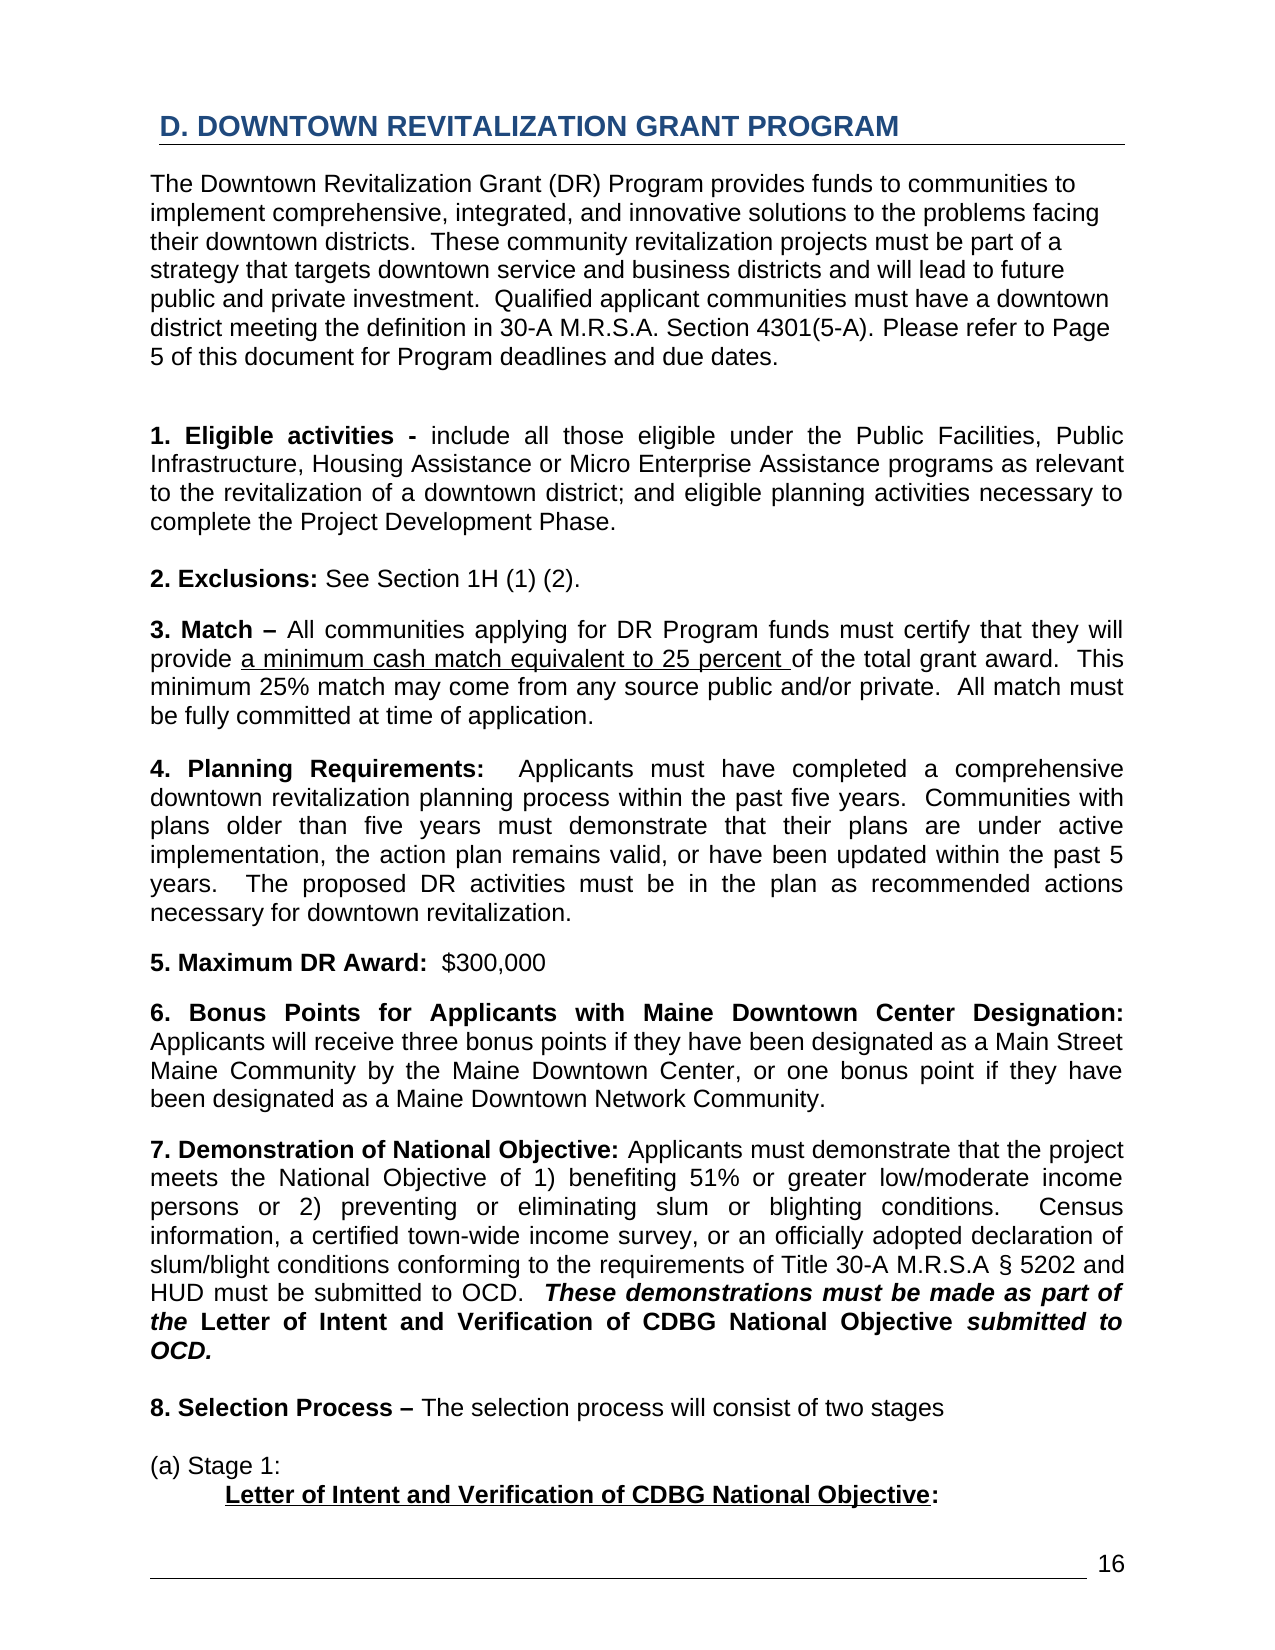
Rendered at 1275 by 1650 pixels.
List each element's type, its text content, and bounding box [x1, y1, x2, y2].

text Letter of Intent and Verification of CDBG National Objective: [225, 1480, 1125, 1508]
text The Downtown Revitalization Grant (DR) Program provides funds to communities to implement comprehensive, integrated, and innovative solutions to the problems facing their downtown districts. These community revitalization projects must be part of a strategy that targets downtown service and business districts and will lead to future public and private investment. Qualified applicant communities must have a downtown district meeting the definition in 30-A M.R.S.A. Section 4301(5-A). Please refer to Page 5 of this document for Program deadlines and due dates. [150, 169, 1125, 370]
text 6. Bonus Points for Applicants with Maine Downtown Center Designation: Applicants will receive three bonus points if they have been designated as a Main Street Maine Community by the Maine Downtown Center, or one bonus point if they have been designated as a Maine Downtown Network Community. [150, 998, 1125, 1113]
subtitle DOWNTOWN REVITALIZATION GRANT PROGRAM [159, 108, 1125, 144]
text 1. Eligible activities - include all those eligible under the Public Facilities, Public Infrastructure, Housing Assistance or Micro Enterprise Assistance programs as relevant to the revitalization of a downtown district; and eligible planning activities necessary to complete the Project Development Phase. [150, 421, 1125, 536]
text (a) Stage 1: [150, 1451, 1125, 1480]
text 8. Selection Process – The selection process will consist of two stages [150, 1393, 1125, 1422]
text 5. Maximum DR Award: $300,000 [150, 948, 1125, 977]
text 7. Demonstration of National Objective: Applicants must demonstrate that the project meets the National Objective of 1) benefiting 51% or greater low/moderate income persons or 2) preventing or eliminating slum or blighting conditions. Census information, a certified town-wide income survey, or an officially adopted declaration of slum/blight conditions conforming to the requirements of Title 30-A M.R.S.A § 5202 and HUD must be submitted to OCD. These demonstrations must be made as part of the Letter of Intent and Verification of CDBG National Objective submitted to OCD. [150, 1135, 1125, 1365]
text 3. Match – All communities applying for DR Program funds must certify that they will provide a minimum cash match equivalent to 25 percent of the total grant award. This minimum 25% match may come from any source public and/or private. All match must be fully committed at time of application. [150, 615, 1125, 730]
text 2. Exclusions: See Section 1H (1) (2). [150, 564, 1125, 593]
text 4. Planning Requirements: Applicants must have completed a comprehensive downtown revitalization planning process within the past five years. Communities with plans older than five years must demonstrate that their plans are under active implementation, the action plan remains valid, or have been updated within the past 5 years. The proposed DR activities must be in the plan as recommended actions necessary for downtown revitalization. [150, 754, 1125, 926]
